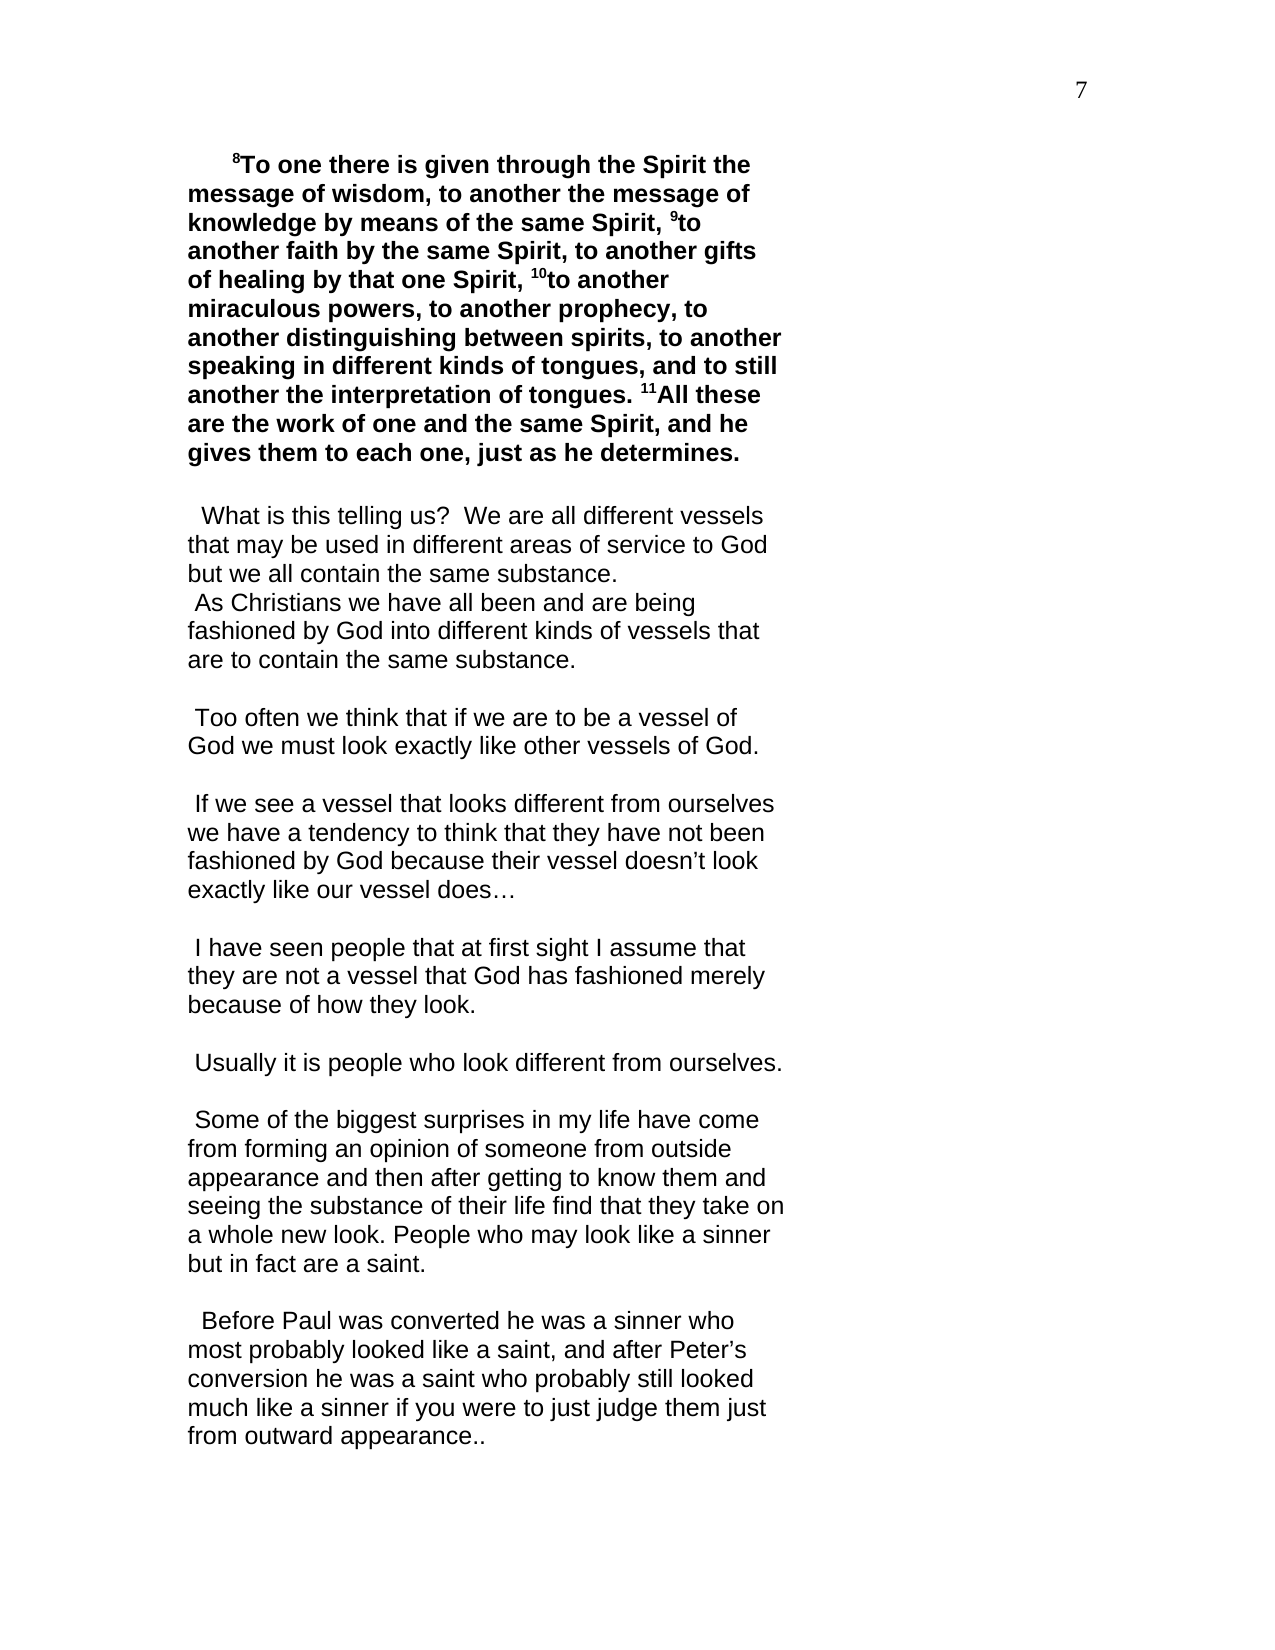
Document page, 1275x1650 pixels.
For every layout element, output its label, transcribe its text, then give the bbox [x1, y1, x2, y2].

text Before Paul was converted he was a sinner who most probably looked like a saint, and after Peter’s conversion he was a saint who probably still looked much like a sinner if you were to just judge them just from outward appearance.. [187, 1306, 787, 1450]
text Usually it is people who look different from ourselves. [187, 1047, 787, 1076]
text What is this telling us? We are all different vessels that may be used in different areas of service to God but we all contain the same substance. [187, 501, 787, 587]
text Some of the biggest surprises in my life have come from forming an opinion of someone from outside appearance and then after getting to know them and seeing the substance of their life find that they take on a whole new look. People who may look like a sinner but in fact are a saint. [187, 1105, 787, 1277]
text As Christians we have all been and are being fashioned by God into different kinds of vessels that are to contain the same substance. [187, 587, 787, 674]
text If we see a vessel that looks different from ourselves we have a tendency to think that they have not been fashioned by God because their vessel doesn’t look exactly like our vessel does… [187, 789, 787, 904]
text 8To one there is given through the Spirit the message of wisdom, to another the message of knowledge by means of the same Spirit, 9to another faith by the same Spirit, to another gifts of healing by that one Spirit, 10to another miraculous powers, to another prophecy, to another distinguishing between spirits, to another speaking in different kinds of tongues, and to still another the interpretation of tongues. 11All these are the work of one and the same Spirit, and he gives them to each one, just as he determines. [187, 150, 787, 466]
text Too often we think that if we are to be a vessel of God we must look exactly like other vessels of God. [187, 702, 787, 760]
text I have seen people that at first sight I assume that they are not a vessel that God has fashioned merely because of how they look. [187, 932, 787, 1019]
